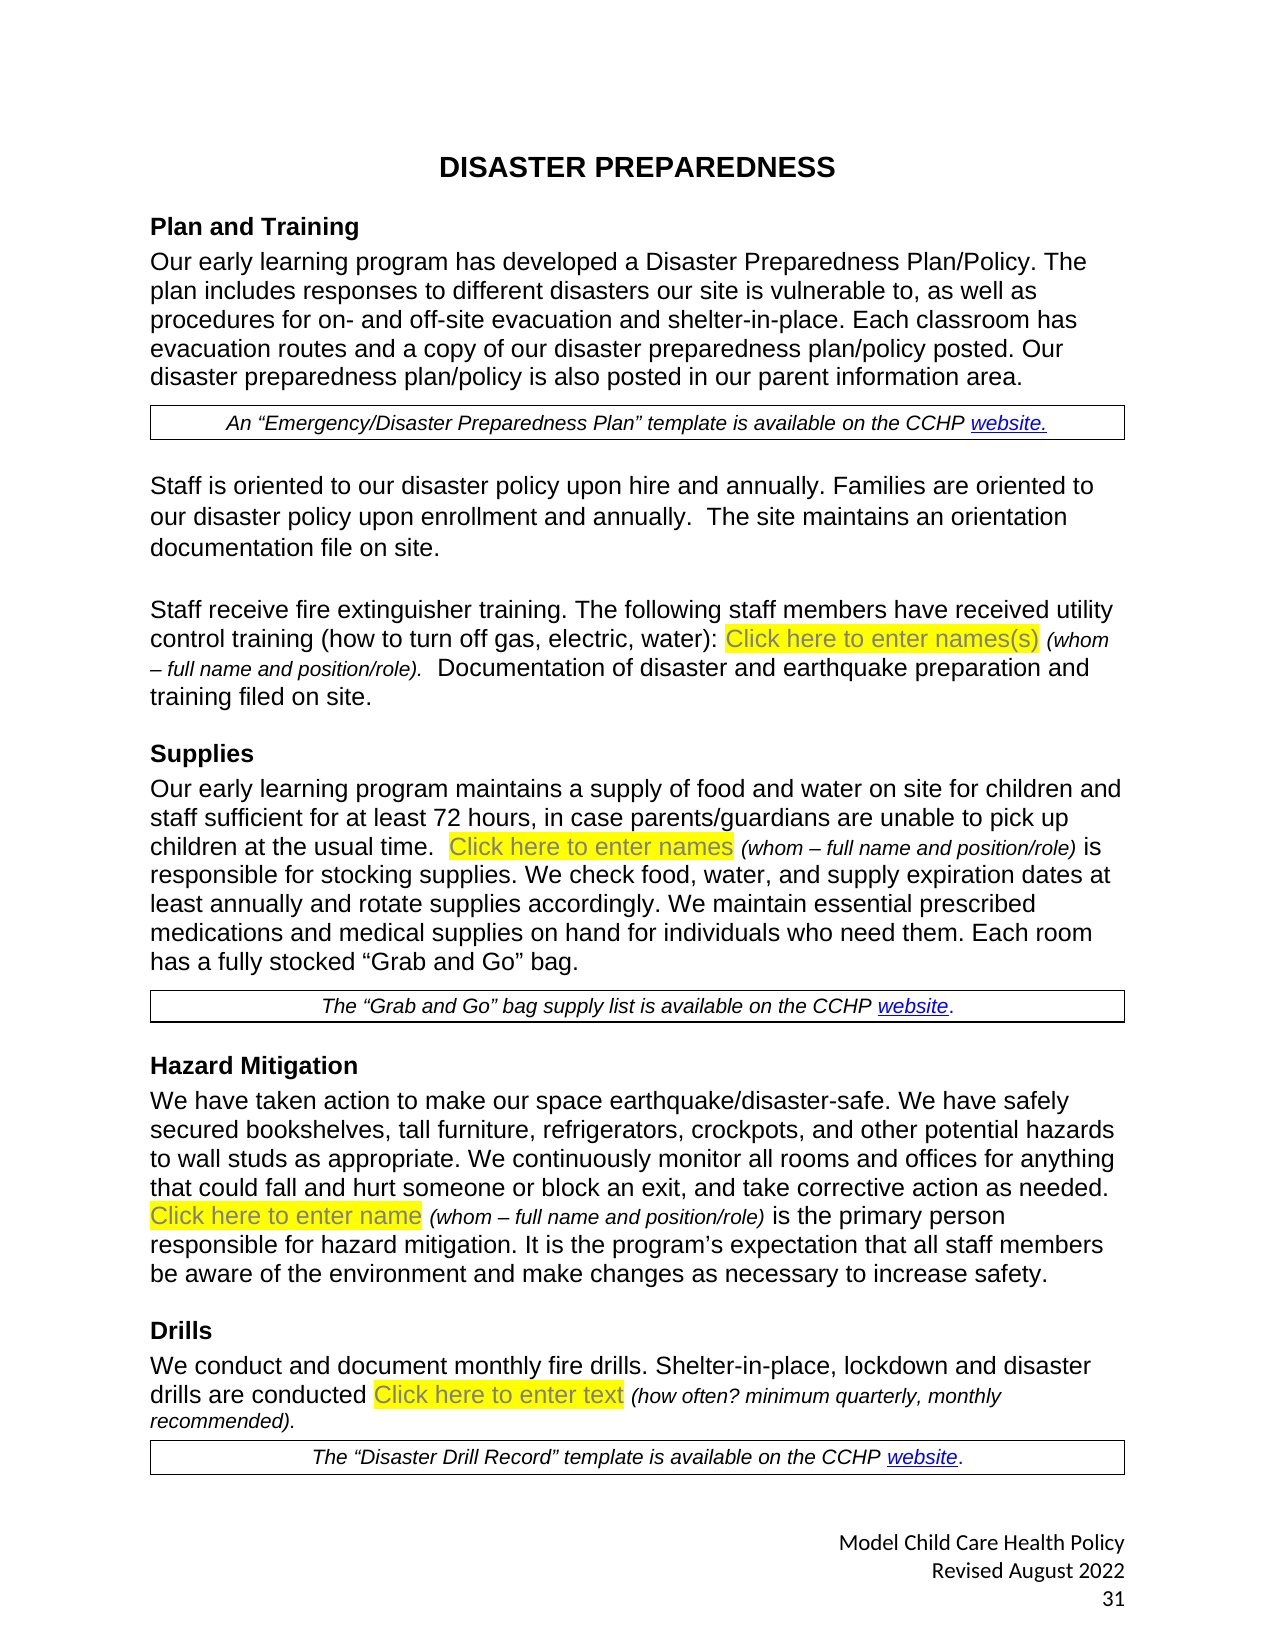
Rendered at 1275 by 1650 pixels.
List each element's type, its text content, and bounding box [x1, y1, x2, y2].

table_header An “Emergency/Disaster Preparedness Plan” template is available on the CCHP website. [151, 406, 1124, 439]
text Plan and Training [150, 212, 1125, 241]
text We conduct and document monthly fire drills. Shelter-in-place, lockdown and disaster drills are conducted (how often? minimum quarterly, monthly recommended). [150, 1351, 1125, 1433]
text We have taken action to make our space earthquake/disaster-safe. We have safely secured bookshelves, tall furniture, refrigerators, crockpots, and other potential hazards to wall studs as appropriate. We continuously monitor all rooms and offices for anything that could fall and hurt someone or block an exit, and take corrective action as needed. (whom – full name and position/role) is the primary person responsible for hazard mitigation. It is the program’s expectation that all staff members be aware of the environment and make changes as necessary to increase safety. [150, 1086, 1125, 1287]
table_header The “Grab and Go” bag supply list is available on the CCHP website. [151, 991, 1124, 1021]
text Hazard Mitigation [150, 1051, 1125, 1080]
table_header The “Disaster Drill Record” template is available on the CCHP website. [151, 1441, 1124, 1473]
title DISASTER PREPAREDNESS [150, 150, 1125, 183]
text Drills [150, 1316, 1125, 1345]
title Staff receive fire extinguisher training. The following staff members have received utility control training (how to turn off gas, electric, water): (whom – full name and position/role). Documentation of disaster and earthquake preparation and training filed on site. [150, 595, 1125, 710]
title Our early learning program has developed a Disaster Preparedness Plan/Policy. The plan includes responses to different disasters our site is vulnerable to, as well as procedures for on- and off-site evacuation and shelter-in-place. Each classroom has evacuation routes and a copy of our disaster preparedness plan/policy posted. Our disaster preparedness plan/policy is also posted in our parent information area. [150, 247, 1125, 391]
text Supplies [150, 739, 1125, 768]
text Our early learning program maintains a supply of food and water on site for children and staff sufficient for at least 72 hours, in case parents/guardians are unable to pick up children at the usual time. (whom – full name and position/role) is responsible for stocking supplies. We check food, water, and supply expiration dates at least annually and rotate supplies accordingly. We maintain essential prescribed medications and medical supplies on hand for individuals who need them. Each room has a fully stocked “Grab and Go” bag. [150, 774, 1125, 975]
text Staff is oriented to our disaster policy upon hire and annually. Families are oriented to our disaster policy upon enrollment and annually. The site maintains an orientation documentation file on site. [150, 471, 1125, 562]
